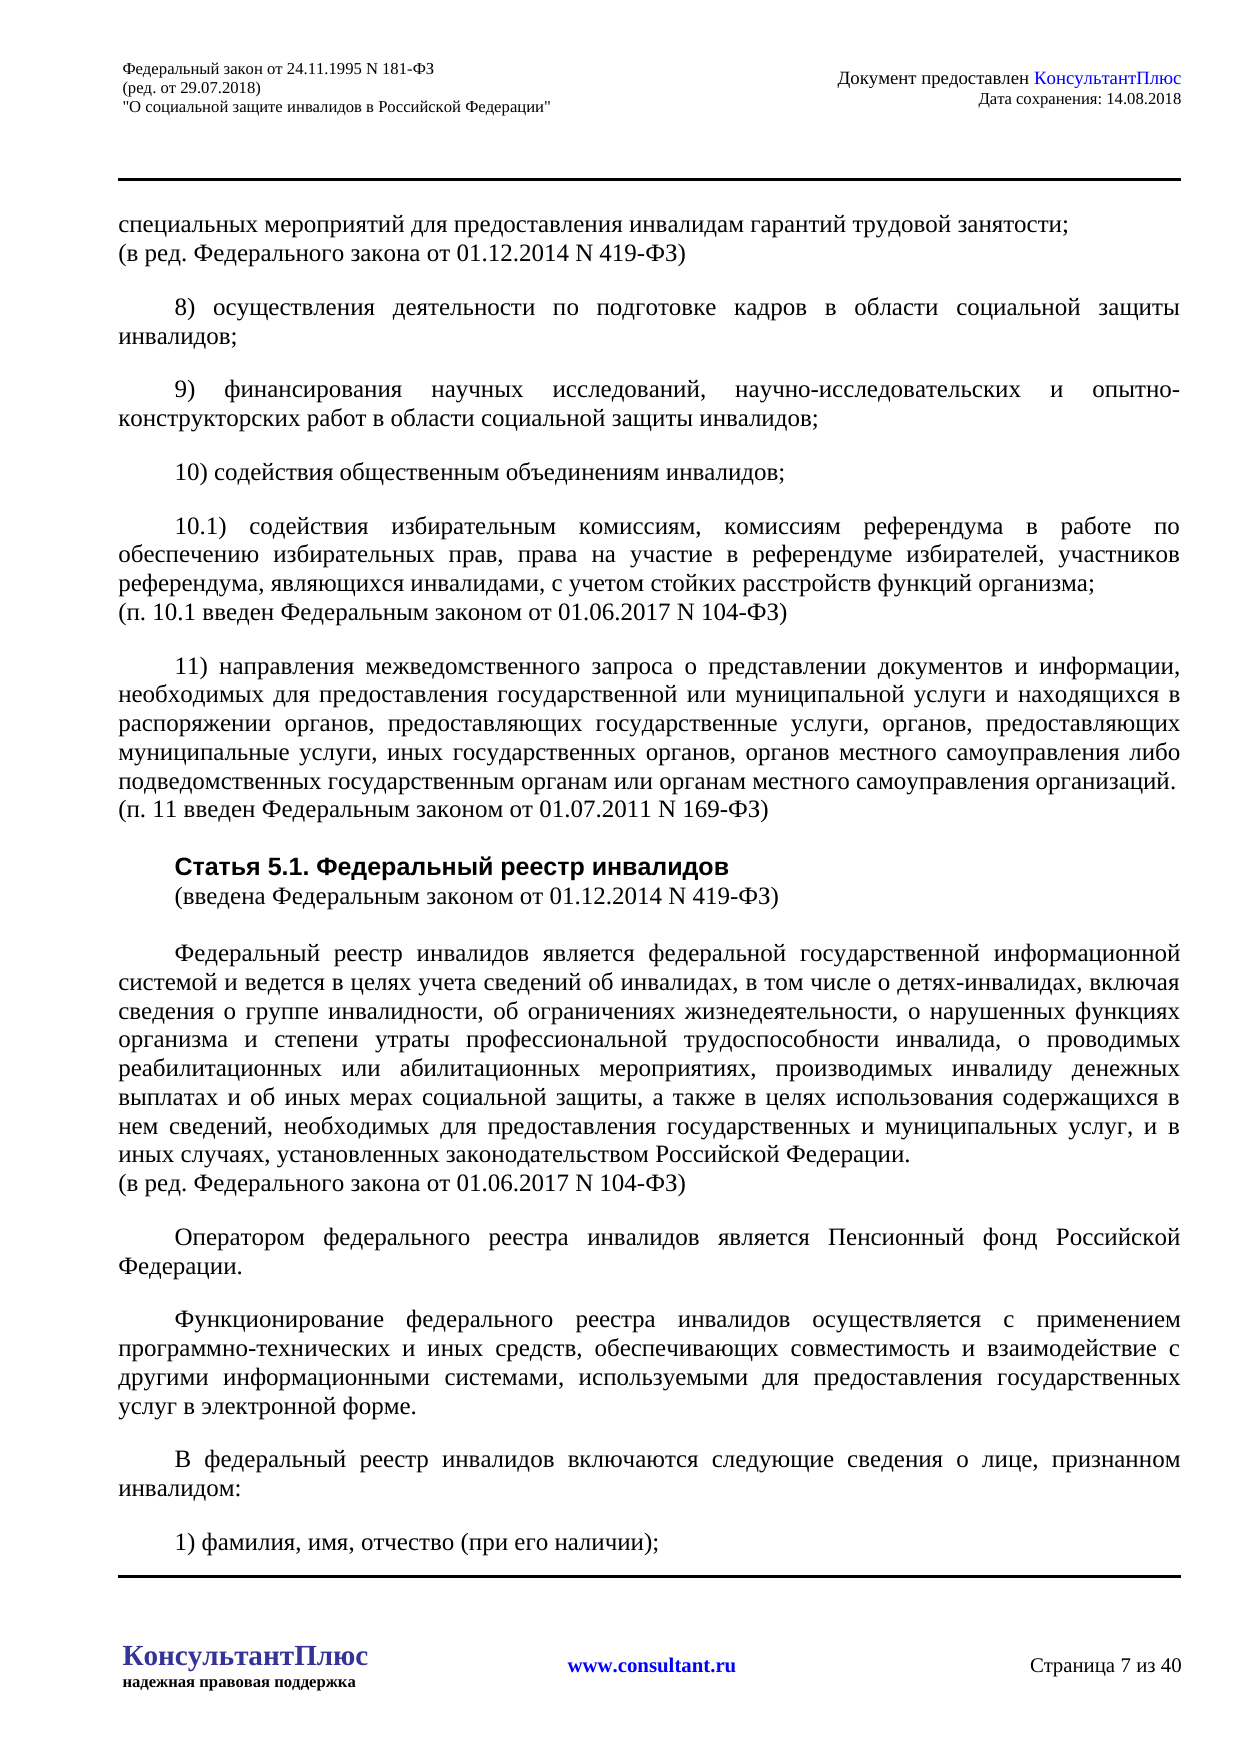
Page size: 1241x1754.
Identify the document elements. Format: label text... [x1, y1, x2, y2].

text 8) осуществления деятельности по подготовке кадров в области социальной защиты инвалидов; [118, 292, 1181, 349]
text (введена Федеральным законом от 01.12.2014 N 419-ФЗ) [118, 881, 1181, 909]
text В федеральный реестр инвалидов включаются следующие сведения о лице, признанном инвалидом: [118, 1444, 1181, 1502]
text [118, 209, 1181, 238]
text Оператором федерального реестра инвалидов является Пенсионный фонд Российской Федерации. [118, 1222, 1181, 1279]
text (в ред. Федерального закона от 01.12.2014 N 419-ФЗ) [118, 238, 1181, 267]
text (в ред. Федерального закона от 01.06.2017 N 104-ФЗ) [118, 1168, 1181, 1197]
text Функционирование федерального реестра инвалидов осуществляется с применением программно-технических и иных средств, обеспечивающих совместимость и взаимодействие с другими информационными системами, используемыми для предоставления государственных услуг в электронной форме. [118, 1304, 1181, 1419]
text Федеральный реестр инвалидов является федеральной государственной информационной системой и ведется в целях учета сведений об инвалидах, в том числе о детях-инвалидах, включая сведения о группе инвалидности, об ограничениях жизнедеятельности, о нарушенных функциях организма и степени утраты профессиональной трудоспособности инвалида, о проводимых реабилитационных или абилитационных мероприятиях, производимых инвалиду денежных выплатах и об иных мерах социальной защиты, а также в целях использования содержащихся в нем сведений, необходимых для предоставления государственных и муниципальных услуг, и в иных случаях, установленных законодательством Российской Федерации. [118, 938, 1181, 1168]
text (п. 10.1 введен Федеральным законом от 01.06.2017 N 104-ФЗ) [118, 597, 1181, 626]
text 1) фамилия, имя, отчество (при его наличии); [118, 1527, 1181, 1556]
text 10.1) содействия избирательным комиссиям, комиссиям референдума в работе по обеспечению избирательных прав, права на участие в референдуме избирателей, участников референдума, являющихся инвалидами, с учетом стойких расстройств функций организма; [118, 511, 1181, 597]
text 9) финансирования научных исследований, научно-исследовательских и опытно-конструкторских работ в области социальной защиты инвалидов; [118, 374, 1181, 432]
title Статья 5.1. Федеральный реестр инвалидов [118, 852, 1181, 881]
text 10) содействия общественным объединениям инвалидов; [118, 457, 1181, 486]
text (п. 11 введен Федеральным законом от 01.07.2011 N 169-ФЗ) [118, 794, 1181, 823]
text 11) направления межведомственного запроса о представлении документов и информации, необходимых для предоставления государственной или муниципальной услуги и находящихся в распоряжении органов, предоставляющих государственные услуги, органов, предоставляющих муниципальные услуги, иных государственных органов, органов местного самоуправления либо подведомственных государственным органам или органам местного самоуправления организаций. [118, 651, 1181, 794]
